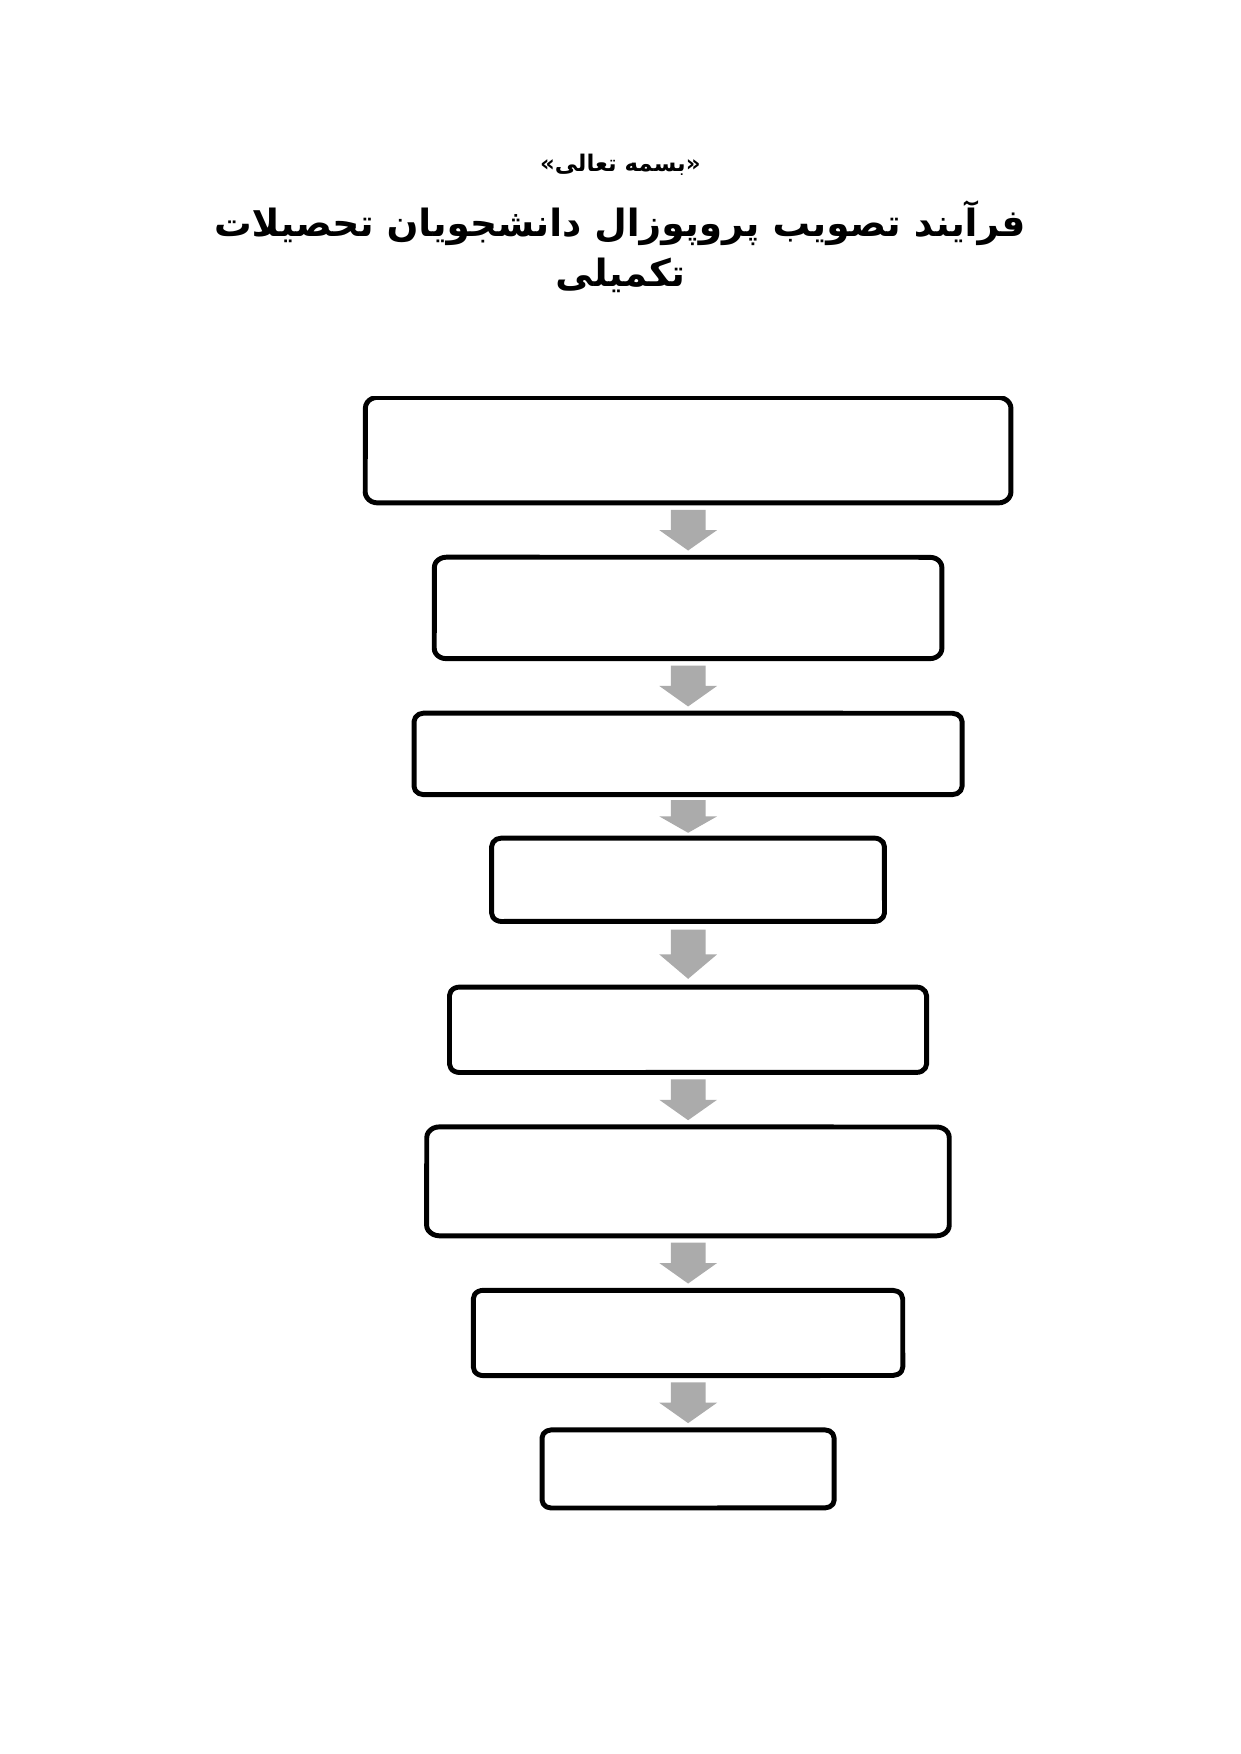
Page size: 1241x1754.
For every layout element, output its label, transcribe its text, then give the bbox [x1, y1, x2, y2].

text «بسمه تعالی» [150, 150, 1090, 177]
text فرآیند تصویب پروپوزال دانشجویان تحصیلات تکمیلی [150, 201, 1090, 295]
